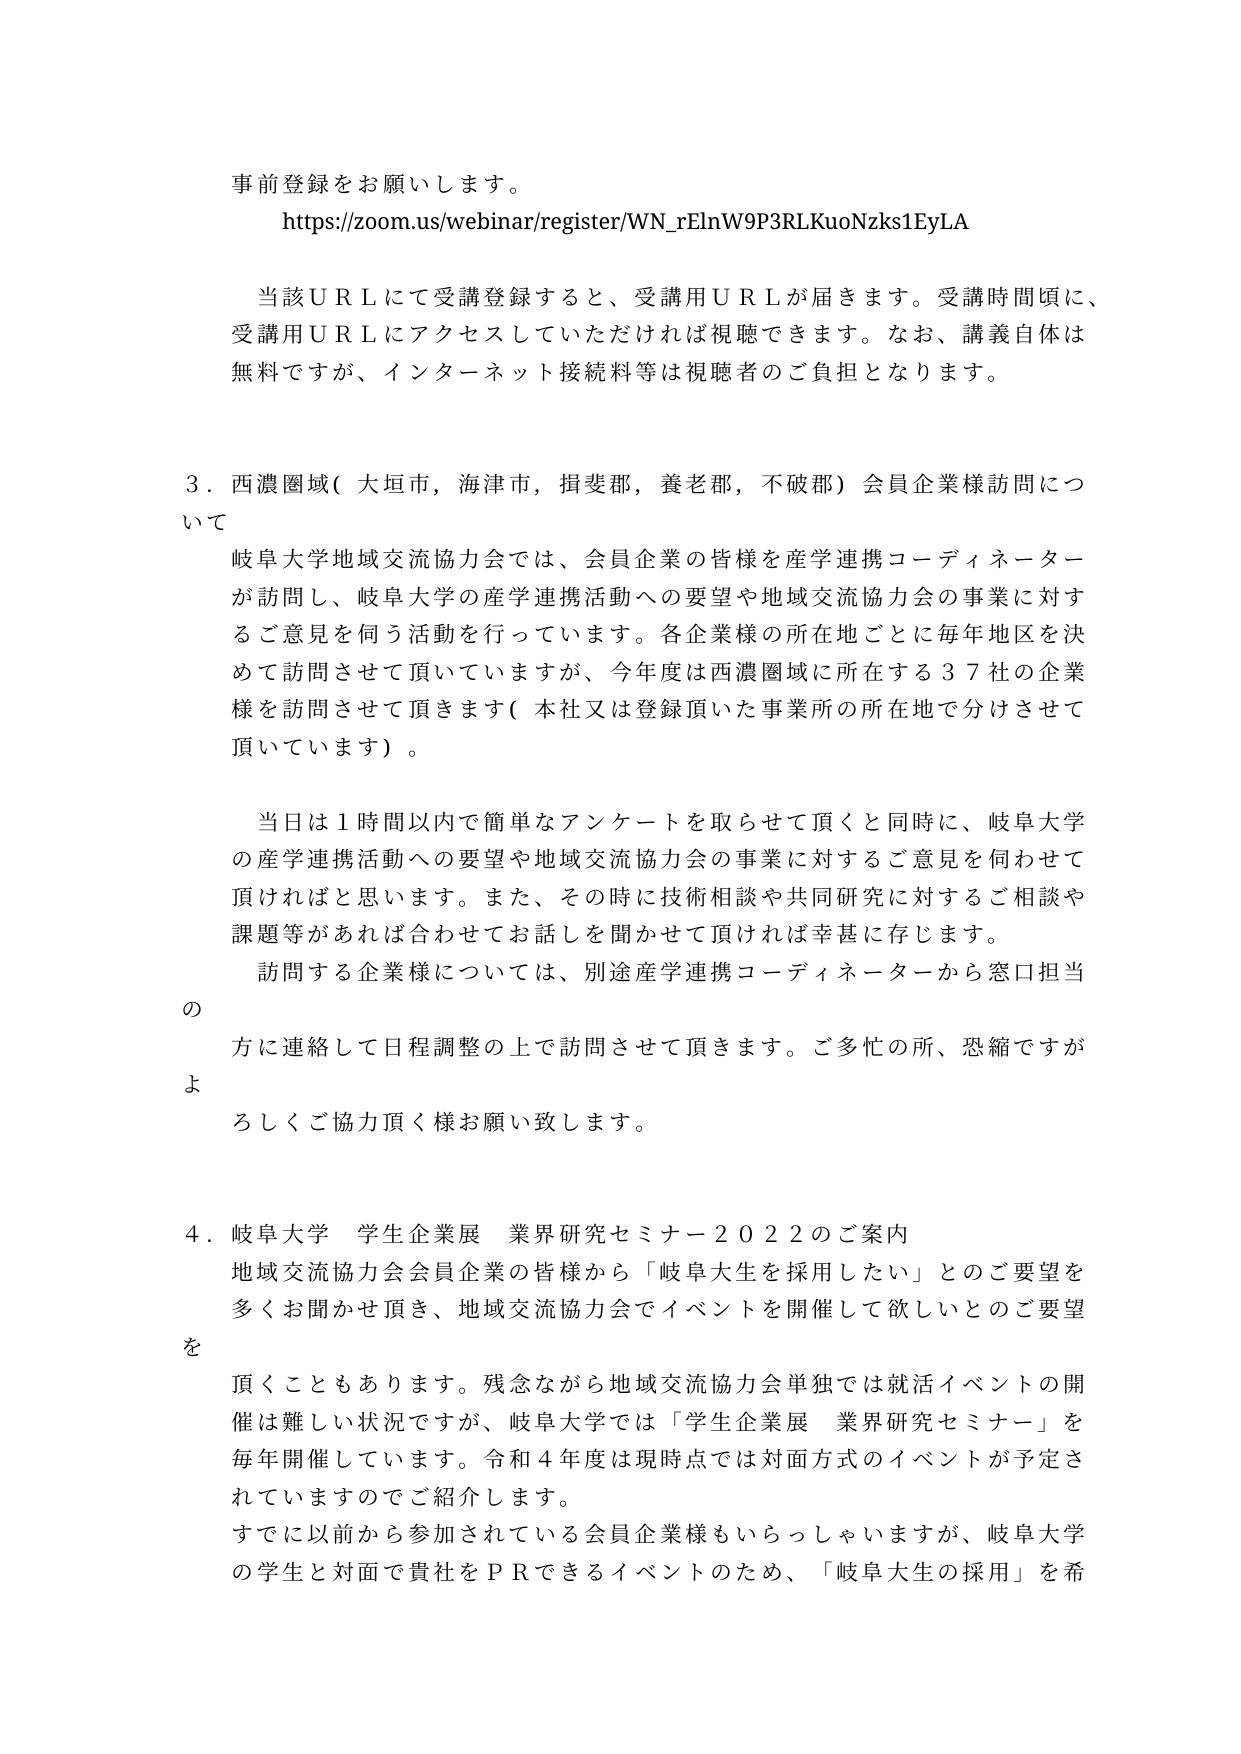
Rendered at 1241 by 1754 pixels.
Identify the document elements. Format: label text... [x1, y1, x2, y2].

text 多くお聞かせ頂き、地域交流協力会でイベントを開催して欲しいとのご要望を [181, 1289, 1089, 1364]
text ４．岐阜大学 学生企業展 業界研究セミナー２０２２のご案内 [181, 1214, 1089, 1252]
text 方に連絡して日程調整の上で訪問させて頂きます。ご多忙の所、恐縮ですがよ [181, 1027, 1089, 1102]
text 訪問する企業様については、別途産学連携コーディネーターから窓口担当の [181, 952, 1089, 1027]
text 地域交流協力会会員企業の皆様から「岐阜大生を採用したい」とのご要望を [181, 1252, 1089, 1289]
text 当日は１時間以内で簡単なアンケートを取らせて頂くと同時に、岐阜大学の産学連携活動への要望や地域交流協力会の事業に対するご意見を伺わせて頂ければと思います。また、その時に技術相談や共同研究に対するご相談や課題等があれば合わせてお話しを聞かせて頂ければ幸甚に存じます。 [206, 802, 1089, 952]
text ろしくご協力頂く様お願い致します。 [181, 1102, 1089, 1139]
text 事前登録をお願いします。 [181, 164, 1089, 202]
text 岐阜大学地域交流協力会では、会員企業の皆様を産学連携コーディネーターが訪問し、岐阜大学の産学連携活動への要望や地域交流協力会の事業に対するご意見を伺う活動を行っています。各企業様の所在地ごとに毎年地区を決めて訪問させて頂いていますが、今年度は西濃圏域に所在する３７社の企業様を訪問させて頂きます(本社又は登録頂いた事業所の所在地で分けさせて頂いています)。 [181, 539, 1089, 764]
text 頂くこともあります。残念ながら地域交流協力会単独では就活イベントの開催は難しい状況ですが、岐阜大学では「学生企業展 業界研究セミナー」を毎年開催しています。令和４年度は現時点では対面方式のイベントが予定されていますのでご紹介します。 [206, 1364, 1089, 1514]
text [181, 1514, 1089, 1589]
text https://zoom.us/webinar/register/WN_rElnW9P3RLKuoNzks1EyLA [181, 202, 1089, 239]
text ３．西濃圏域(大垣市,海津市,揖斐郡,養老郡,不破郡)会員企業様訪問について [181, 464, 1089, 539]
text 当該ＵＲＬにて受講登録すると、受講用ＵＲＬが届きます。受講時間頃に、受講用ＵＲＬにアクセスしていただければ視聴できます。なお、講義自体は無料ですが、インターネット接続料等は視聴者のご負担となります。 [219, 277, 1089, 389]
